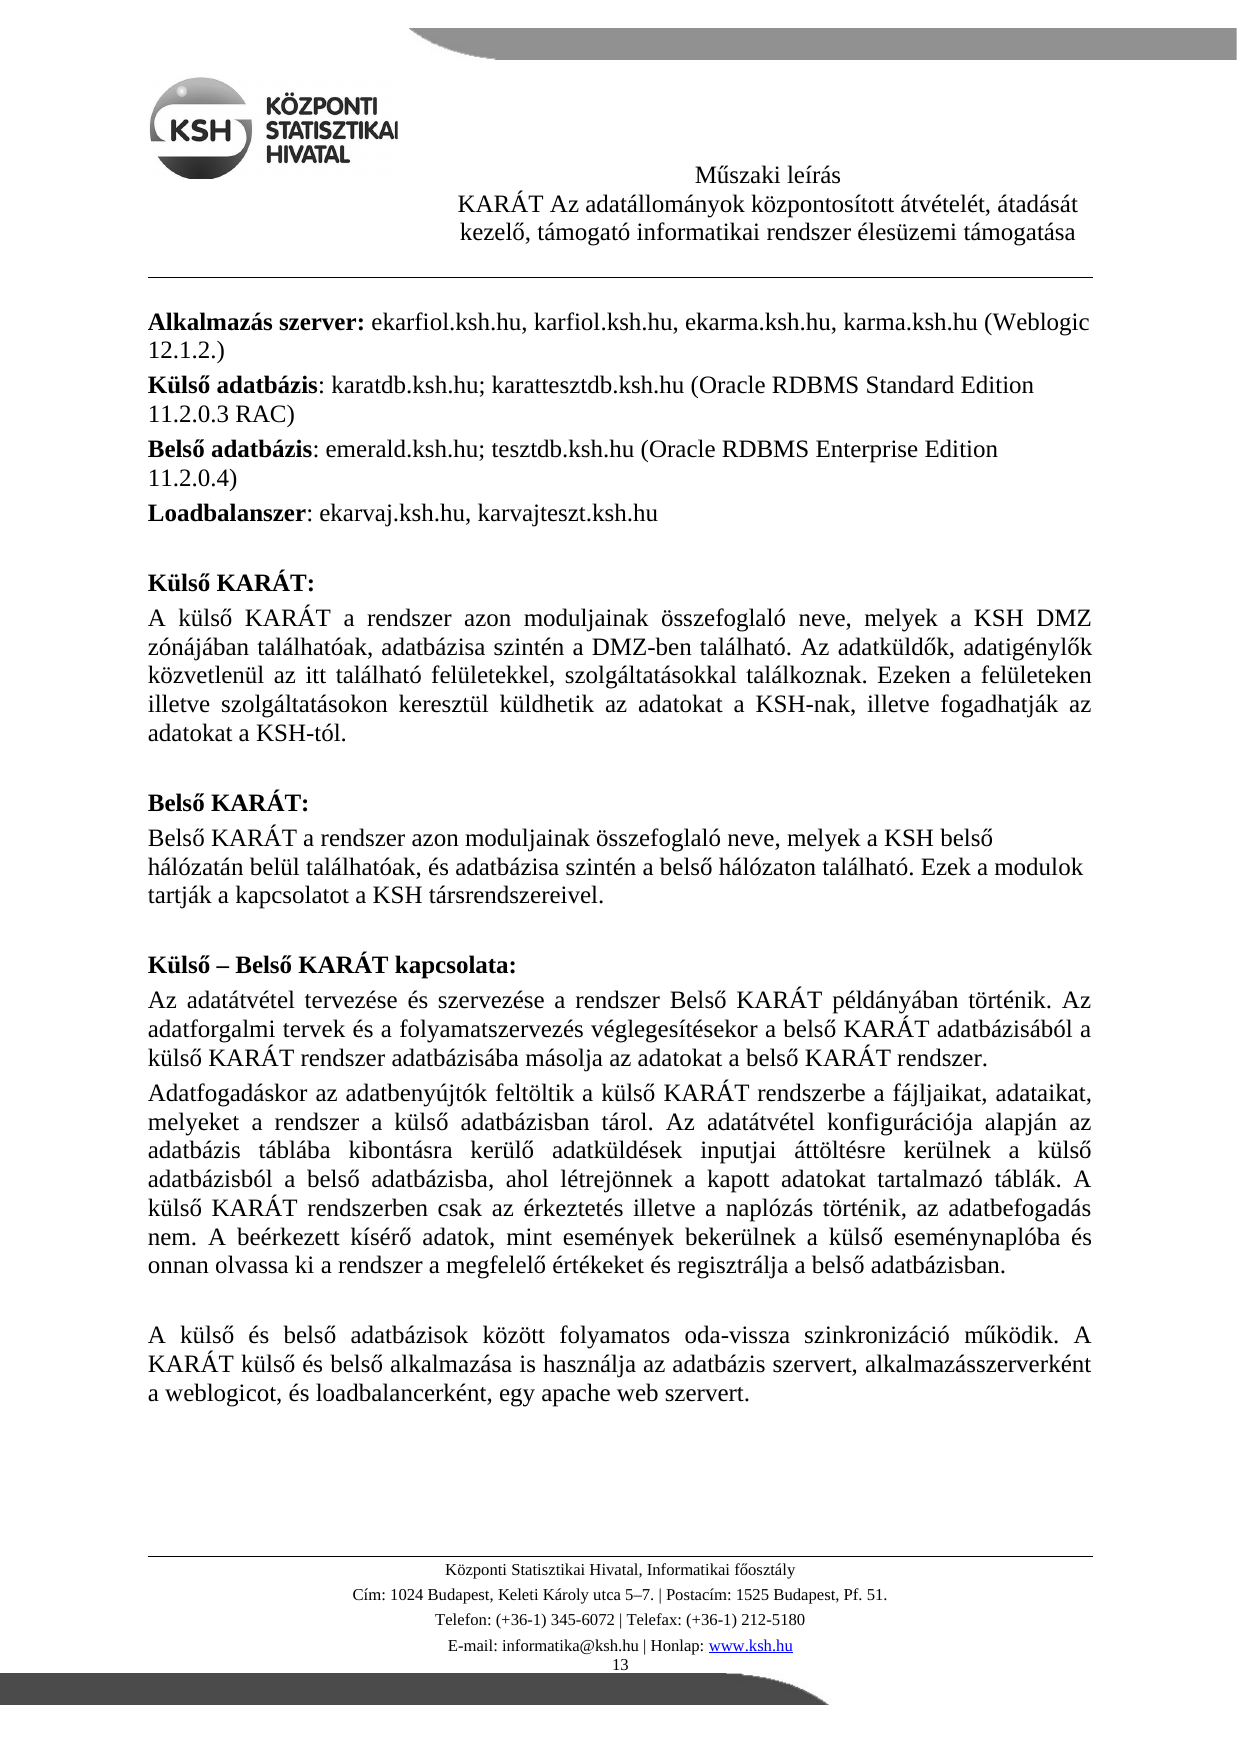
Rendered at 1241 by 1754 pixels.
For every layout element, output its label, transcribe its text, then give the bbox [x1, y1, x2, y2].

text Alkalmazás szerver: ekarfiol.ksh.hu, karfiol.ksh.hu, ekarma.ksh.hu, karma.ksh.hu (Weblogic 12.1.2.) [148, 307, 1093, 364]
text A külső KARÁT a rendszer azon moduljainak összefoglaló neve, melyek a KSH DMZ zónájában találhatóak, adatbázisa szintén a DMZ-ben található. Az adatküldők, adatigénylők közvetlenül az itt található felületekkel, szolgáltatásokkal találkoznak. Ezeken a felületeken illetve szolgáltatásokon keresztül küldhetik az adatokat a KSH-nak, illetve fogadhatják az adatokat a KSH-tól. [148, 603, 1093, 747]
text Az adatátvétel tervezése és szervezése a rendszer Belső KARÁT példányában történik. Az adatforgalmi tervek és a folyamatszervezés véglegesítésekor a belső KARÁT adatbázisából a külső KARÁT rendszer adatbázisába másolja az adatokat a belső KARÁT rendszer. [148, 986, 1093, 1072]
text Adatfogadáskor az adatbenyújtók feltöltik a külső KARÁT rendszerbe a fájljaikat, adataikat, melyeket a rendszer a külső adatbázisban tárol. Az adatátvétel konfigurációja alapján az adatbázis táblába kibontásra kerülő adatküldések inputjai áttöltésre kerülnek a külső adatbázisból a belső adatbázisba, ahol létrejönnek a kapott adatokat tartalmazó táblák. A külső KARÁT rendszerben csak az érkeztetés illetve a naplózás történik, az adatbefogadás nem. A beérkezett kísérő adatok, mint események bekerülnek a külső eseménynaplóba és onnan olvassa ki a rendszer a megfelelő értékeket és regisztrálja a belső adatbázisban. [148, 1078, 1093, 1279]
text Külső KARÁT: [148, 568, 1093, 597]
picture [0, 28, 1237, 60]
text Belső adatbázis: emerald.ksh.hu; tesztdb.ksh.hu (Oracle RDBMS Enterprise Edition 11.2.0.4) [148, 434, 1093, 492]
text Loadbalanszer: ekarvaj.ksh.hu, karvajteszt.ksh.hu [148, 498, 1093, 527]
picture [0, 1673, 1241, 1705]
text Külső adatbázis: karatdb.ksh.hu; karattesztdb.ksh.hu (Oracle RDBMS Standard Edition 11.2.0.3 RAC) [148, 371, 1093, 428]
text Belső KARÁT a rendszer azon moduljainak összefoglaló neve, melyek a KSH belső hálózatán belül találhatóak, és adatbázisa szintén a belső hálózaton található. Ezek a modulok tartják a kapcsolatot a KSH társrendszereivel. [148, 823, 1093, 909]
picture [147, 75, 398, 179]
text A külső és belső adatbázisok között folyamatos oda-vissza szinkronizáció működik. A KARÁT külső és belső alkalmazása is használja az adatbázis szervert, alkalmazásszerverként a weblogicot, és loadbalancerként, egy apache web szervert. [148, 1321, 1093, 1407]
text Külső – Belső KARÁT kapcsolata: [148, 951, 1093, 979]
text Belső KARÁT: [148, 788, 1093, 817]
